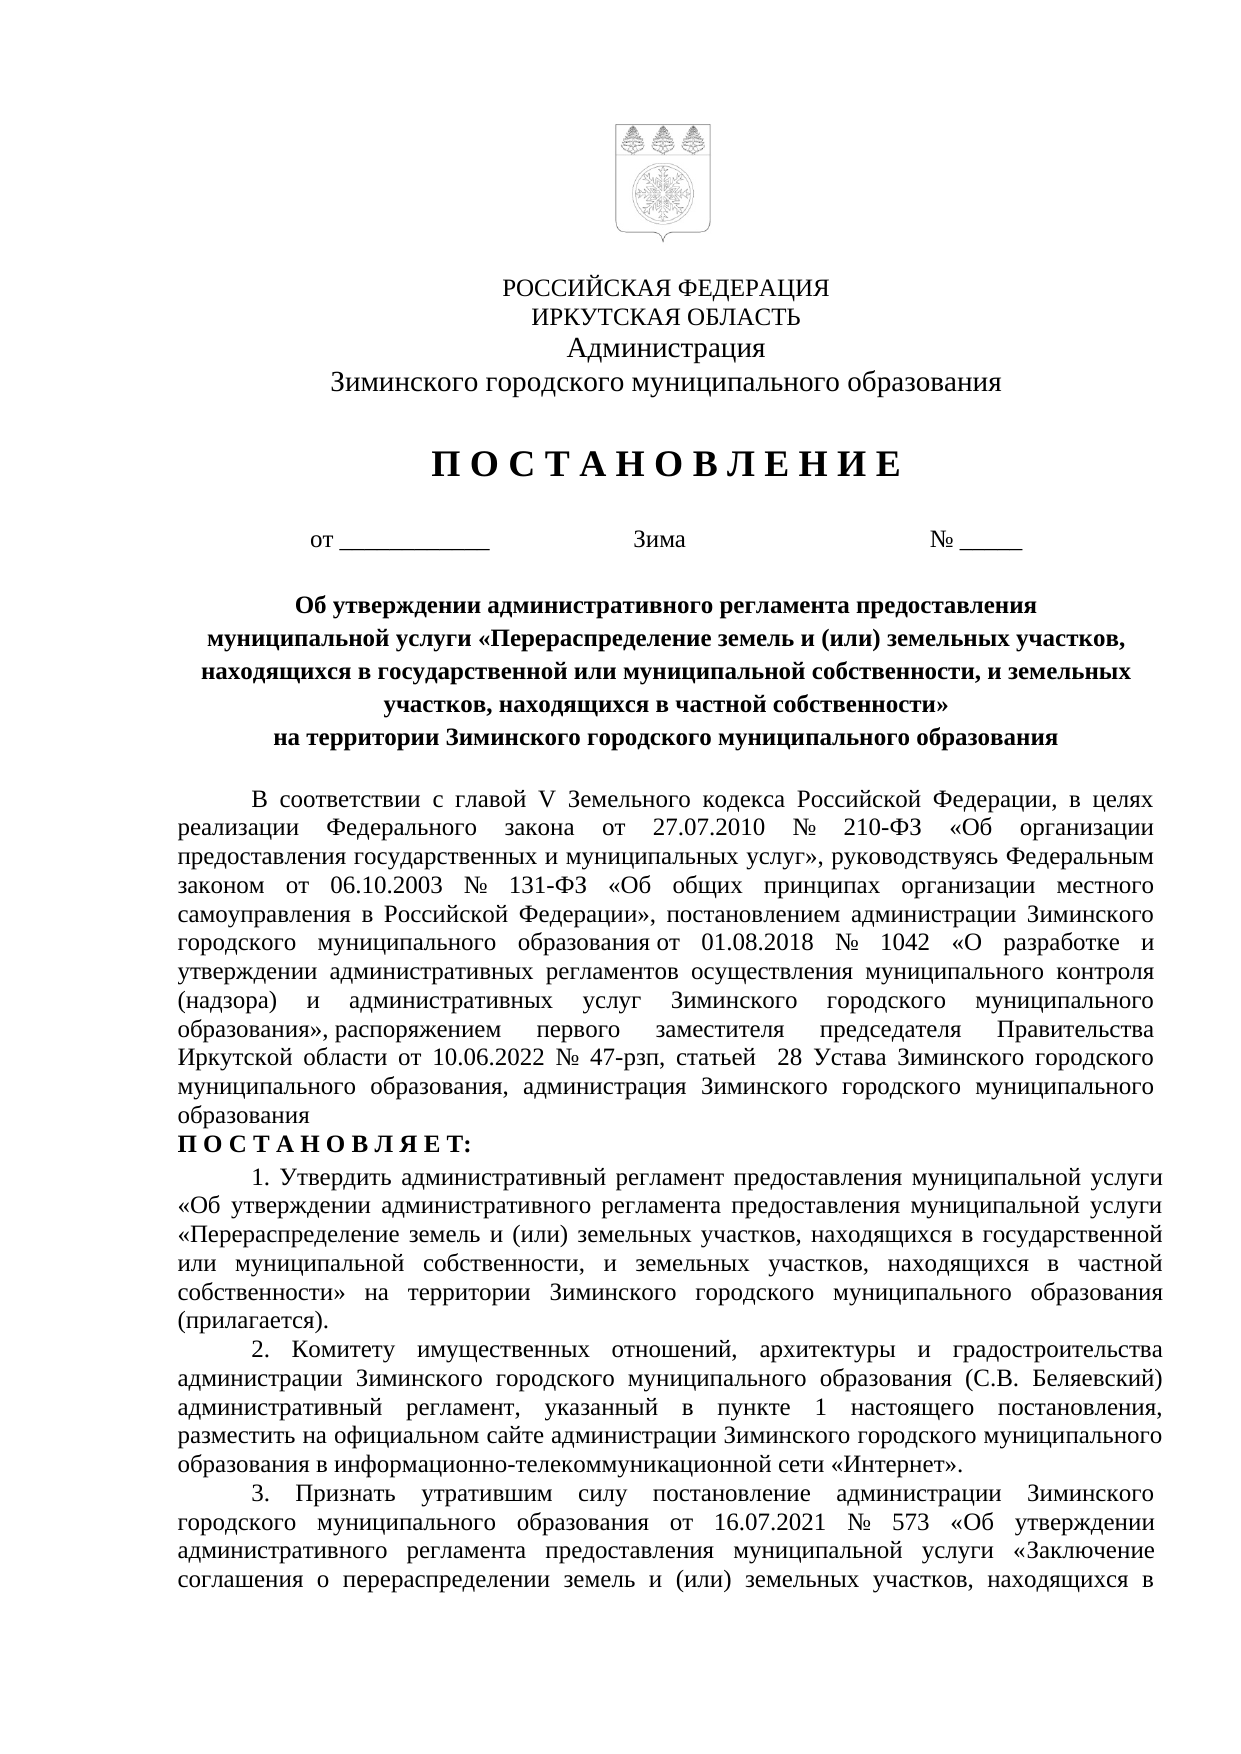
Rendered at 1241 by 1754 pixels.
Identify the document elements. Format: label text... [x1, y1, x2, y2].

text на территории Зиминского городского муниципального образования [177, 722, 1155, 751]
text муниципальной услуги «Перераспределение земель и (или) земельных участков, находящихся в государственной или муниципальной собственности, и земельных [177, 623, 1155, 685]
text 2. Комитету имущественных отношений, архитектуры и градостроительства администрации Зиминского городского муниципального образования (С.В. Беляевский) административный регламент, указанный в пункте 1 настоящего постановления, разместить на официальном сайте администрации Зиминского городского муниципального образования в информационно-телекоммуникационной сети «Интернет». [177, 1334, 1163, 1478]
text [177, 1478, 1155, 1593]
text П О С Т А Н О В Л Е Н И Е [177, 441, 1155, 484]
text от ____________ Зима № _____ [177, 524, 1155, 553]
text Об утверждении административного регламента предоставления [177, 590, 1155, 619]
text ИРКУТСКАЯ ОБЛАСТЬ [177, 302, 1155, 331]
text РОССИЙСКАЯ ФЕДЕРАЦИЯ [177, 273, 1155, 302]
text Зиминского городского муниципального образования [177, 364, 1155, 398]
text В соответствии с главой V Земельного кодекса Российской Федерации, в целях реализации Федерального закона от 27.07.2010 № 210-ФЗ «Об организации предоставления государственных и муниципальных услуг», руководствуясь Федеральным законом от 06.10.2003 № 131-ФЗ «Об общих принципах организации местного самоуправления в Российской Федерации», постановлением администрации Зиминского городского муниципального образования от 01.08.2018 № 1042 «О разработке и утверждении административных регламентов осуществления муниципального контроля (надзора) и административных услуг Зиминского городского муниципального образования», распоряжением первого заместителя председателя Правительства Иркутской области от 10.06.2022 № 47-рзп, статьей 28 Устава Зиминского городского муниципального образования, администрация Зиминского городского муниципального образования [177, 784, 1155, 1129]
text П О С Т А Н О В Л Я Е Т: [177, 1129, 1155, 1157]
text 1. Утвердить административный регламент предоставления муниципальной услуги «Об утверждении административного регламента предоставления муниципальной услуги «Перераспределение земель и (или) земельных участков, находящихся в государственной или муниципальной собственности, и земельных участков, находящихся в частной собственности» на территории Зиминского городского муниципального образования (прилагается). [177, 1162, 1163, 1334]
text участков, находящихся в частной собственности» [177, 689, 1155, 718]
text Администрация [177, 331, 1155, 364]
picture [612, 124, 720, 245]
